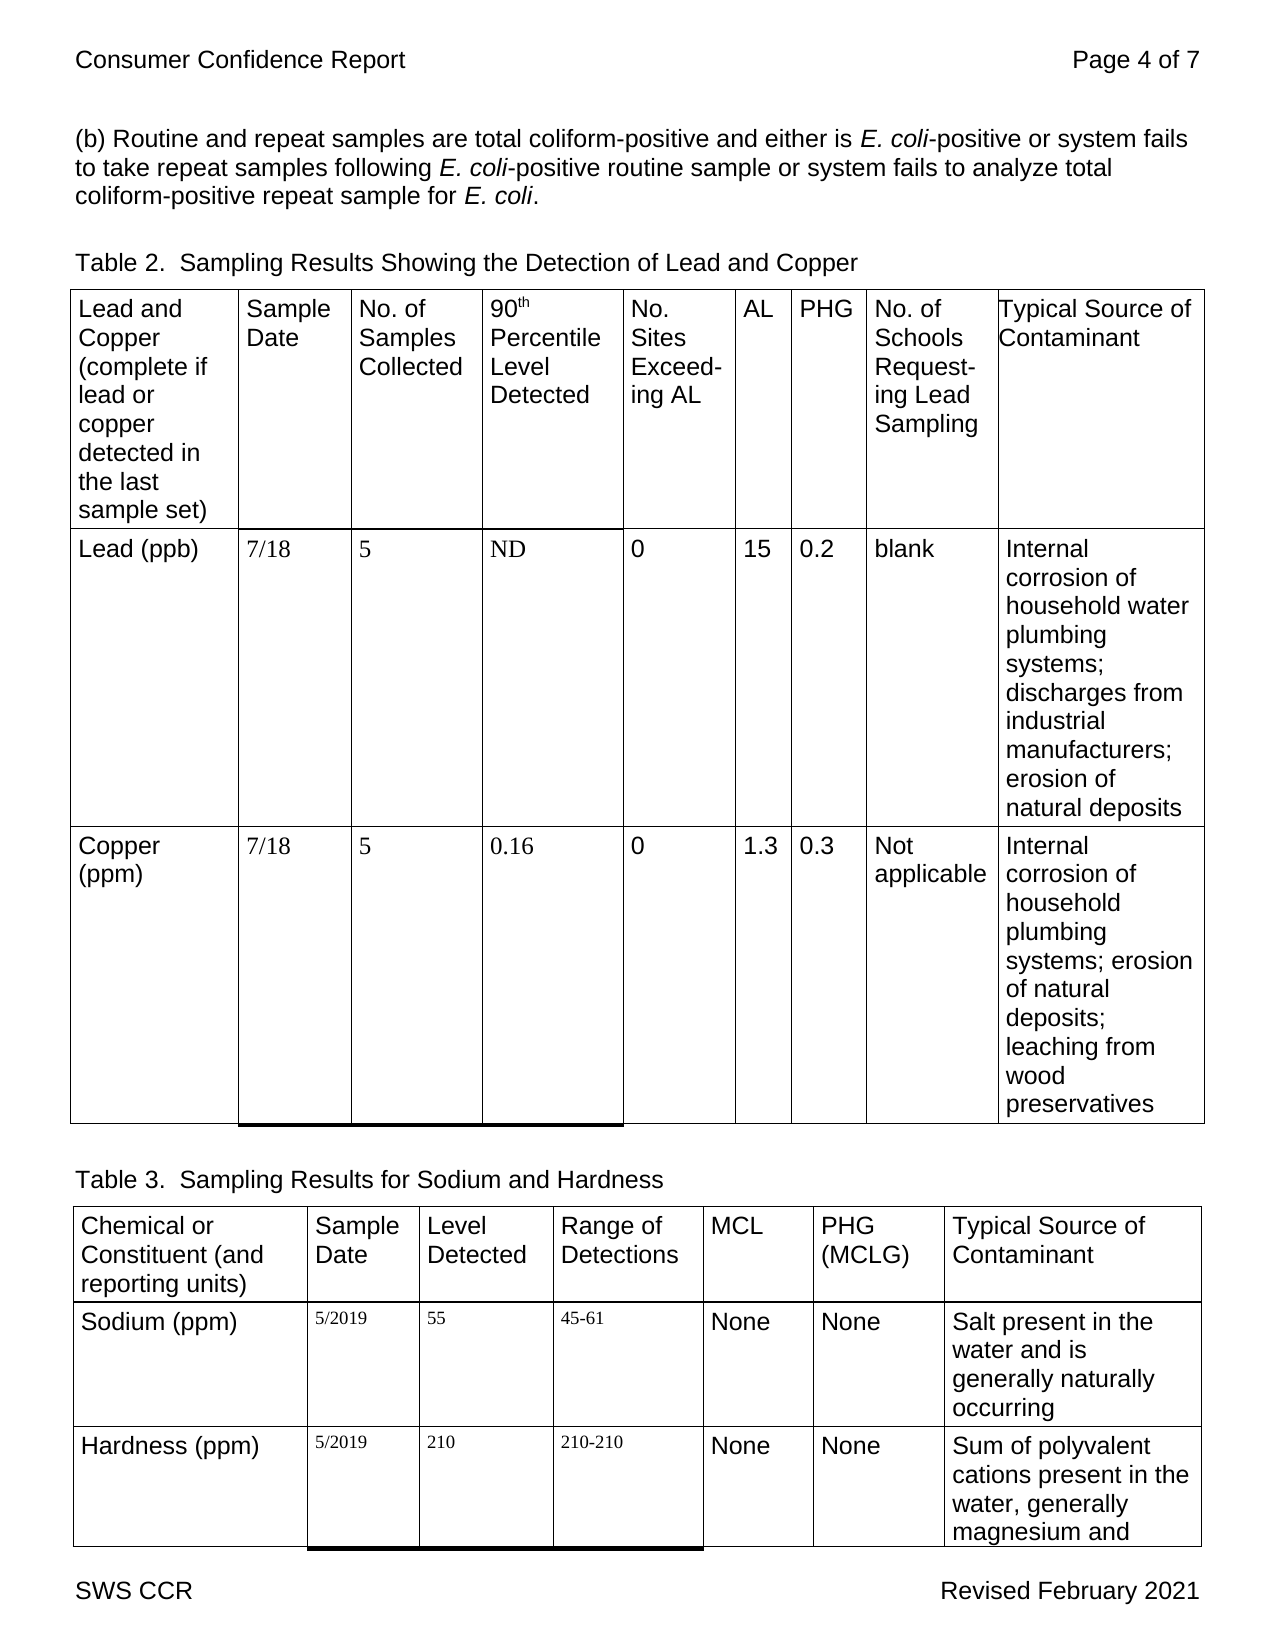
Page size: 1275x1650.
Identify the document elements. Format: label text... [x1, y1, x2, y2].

table_cell Hardness (ppm) [74, 1427, 307, 1546]
table_cell 0.2 [792, 529, 866, 826]
table_cell 210 [420, 1427, 553, 1546]
table_header Level Detected [420, 1207, 553, 1301]
table_cell Sodium (ppm) [74, 1303, 307, 1426]
table_cell 15 [736, 529, 791, 826]
table_header No. of Schools Request-ing Lead Sampling [867, 290, 998, 528]
table_cell 5/2019 [308, 1303, 419, 1426]
table_header PHG (MCLG) [814, 1207, 944, 1301]
table_header Range of Detections [554, 1207, 703, 1301]
table_cell 0.16 [483, 827, 623, 1122]
table_cell Lead (ppb) [71, 529, 238, 826]
table_header Lead and Copper (complete if lead or copper detected in the last sample set) [71, 290, 238, 528]
table_cell ND [483, 530, 623, 826]
table_cell 0.3 [792, 827, 866, 1122]
table_cell Not applicable [867, 827, 998, 1122]
table_cell 7/18 [239, 827, 351, 1122]
text (b) Routine and repeat samples are total coliform-positive and either is E. coli-positive or system fails to take repeat samples following E. coli-positive routine sample or system fails to analyze total coliform-positive repeat sample for E. coli. [75, 124, 1200, 210]
table_cell 210-210 [554, 1427, 703, 1546]
table_cell 5/2019 [308, 1427, 419, 1546]
table_cell 55 [420, 1303, 553, 1426]
table_header AL [736, 290, 791, 528]
table_cell 0 [624, 827, 735, 1122]
table_header Chemical or Constituent (and reporting units) [74, 1207, 307, 1301]
table_cell 5 [352, 827, 482, 1122]
table_header Typical Source of Contaminant [945, 1207, 1201, 1301]
table_cell None [814, 1303, 944, 1426]
table_header 90th Percentile Level Detected [483, 290, 623, 528]
table_cell 7/18 [239, 530, 351, 826]
table_header Sample Date [308, 1207, 419, 1301]
table_cell None [704, 1427, 813, 1546]
table_cell Internal corrosion of household water plumbing systems; discharges from industrial manufacturers; erosion of natural deposits [999, 529, 1204, 826]
table_header Sample Date [239, 290, 351, 528]
table_cell None [814, 1427, 944, 1546]
table_cell Salt present in the water and is generally naturally occurring [945, 1303, 1201, 1426]
table_cell Internal corrosion of household plumbing systems; erosion of natural deposits; leaching from wood preservatives [999, 827, 1204, 1122]
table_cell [945, 1427, 1201, 1546]
table_cell Copper (ppm) [71, 827, 238, 1122]
table_header PHG [792, 290, 866, 528]
table_cell None [704, 1303, 813, 1426]
table_header MCL [704, 1207, 813, 1301]
table_header Typical Source of Contaminant [999, 290, 1204, 528]
table_cell 1.3 [736, 827, 791, 1122]
table_cell 0 [624, 529, 735, 826]
text Table 3. Sampling Results for Sodium and Hardness [75, 1164, 1200, 1193]
table_cell 45-61 [554, 1303, 703, 1426]
table_cell 5 [352, 530, 482, 826]
table_header No. Sites Exceed-ing AL [624, 290, 735, 528]
text Table 2. Sampling Results Showing the Detection of Lead and Copper [75, 247, 1200, 276]
table_header No. of Samples Collected [352, 290, 482, 528]
table_cell blank [867, 529, 998, 826]
